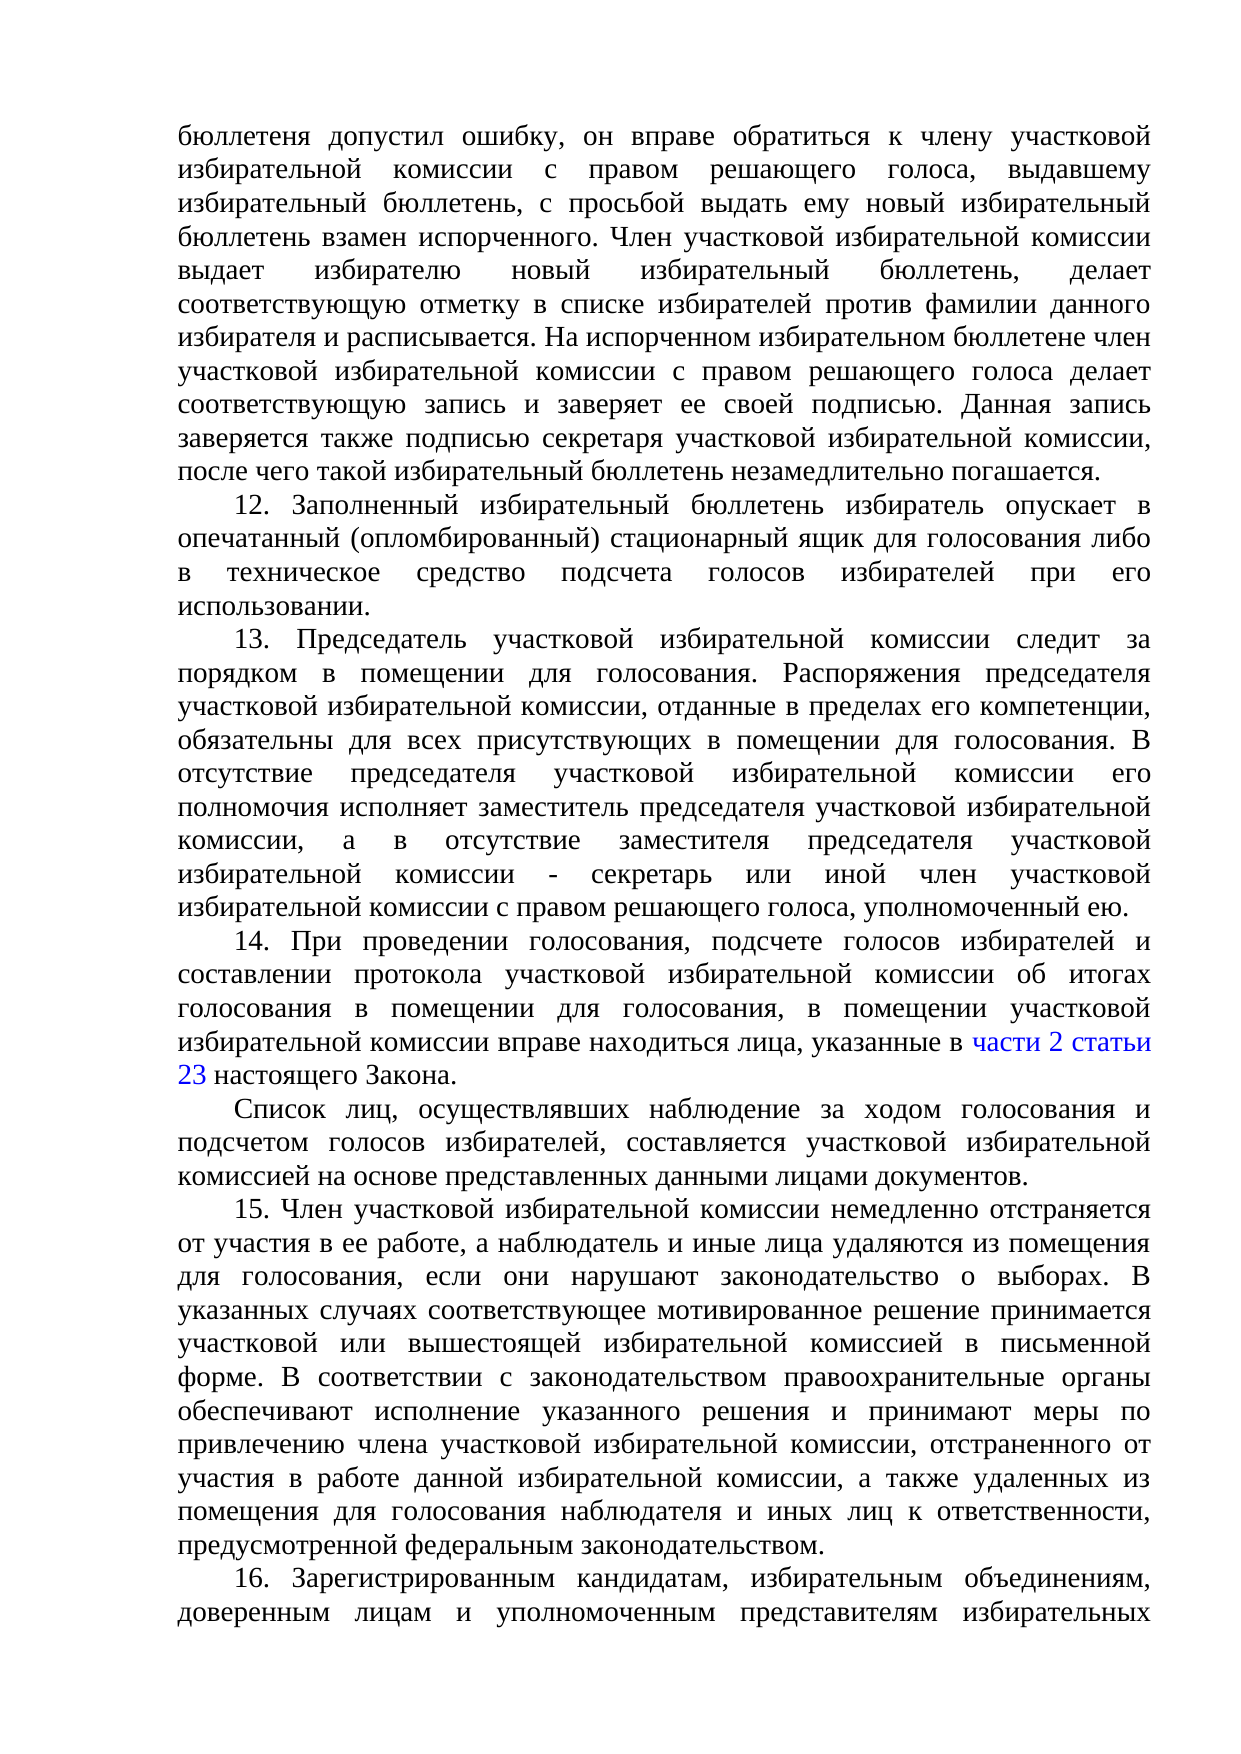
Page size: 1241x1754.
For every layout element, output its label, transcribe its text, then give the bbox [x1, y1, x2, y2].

text 13. Председатель участковой избирательной комиссии следит за порядком в помещении для голосования. Распоряжения председателя участковой избирательной комиссии, отданные в пределах его компетенции, обязательны для всех присутствующих в помещении для голосования. В отсутствие председателя участковой избирательной комиссии его полномочия исполняет заместитель председателя участковой избирательной комиссии, а в отсутствие заместителя председателя участковой избирательной комиссии - секретарь или иной член участковой избирательной комиссии с правом решающего голоса, уполномоченный ею. [177, 621, 1152, 923]
text 14. При проведении голосования, подсчете голосов избирателей и составлении протокола участковой избирательной комиссии об итогах голосования в помещении для голосования, в помещении участковой избирательной комиссии вправе находиться лица, указанные в части 2 статьи 23 настоящего Закона. [177, 923, 1152, 1091]
text 12. Заполненный избирательный бюллетень избиратель опускает в опечатанный (опломбированный) стационарный ящик для голосования либо в техническое средство подсчета голосов избирателей при его использовании. [177, 487, 1152, 621]
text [177, 1560, 1152, 1627]
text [177, 118, 1152, 487]
text 15. Член участковой избирательной комиссии немедленно отстраняется от участия в ее работе, а наблюдатель и иные лица удаляются из помещения для голосования, если они нарушают законодательство о выборах. В указанных случаях соответствующее мотивированное решение принимается участковой или вышестоящей избирательной комиссией в письменной форме. В соответствии с законодательством правоохранительные органы обеспечивают исполнение указанного решения и принимают меры по привлечению члена участковой избирательной комиссии, отстраненного от участия в работе данной избирательной комиссии, а также удаленных из помещения для голосования наблюдателя и иных лиц к ответственности, предусмотренной федеральным законодательством. [177, 1191, 1152, 1560]
text Список лиц, осуществлявших наблюдение за ходом голосования и подсчетом голосов избирателей, составляется участковой избирательной комиссией на основе представленных данными лицами документов. [177, 1091, 1152, 1191]
